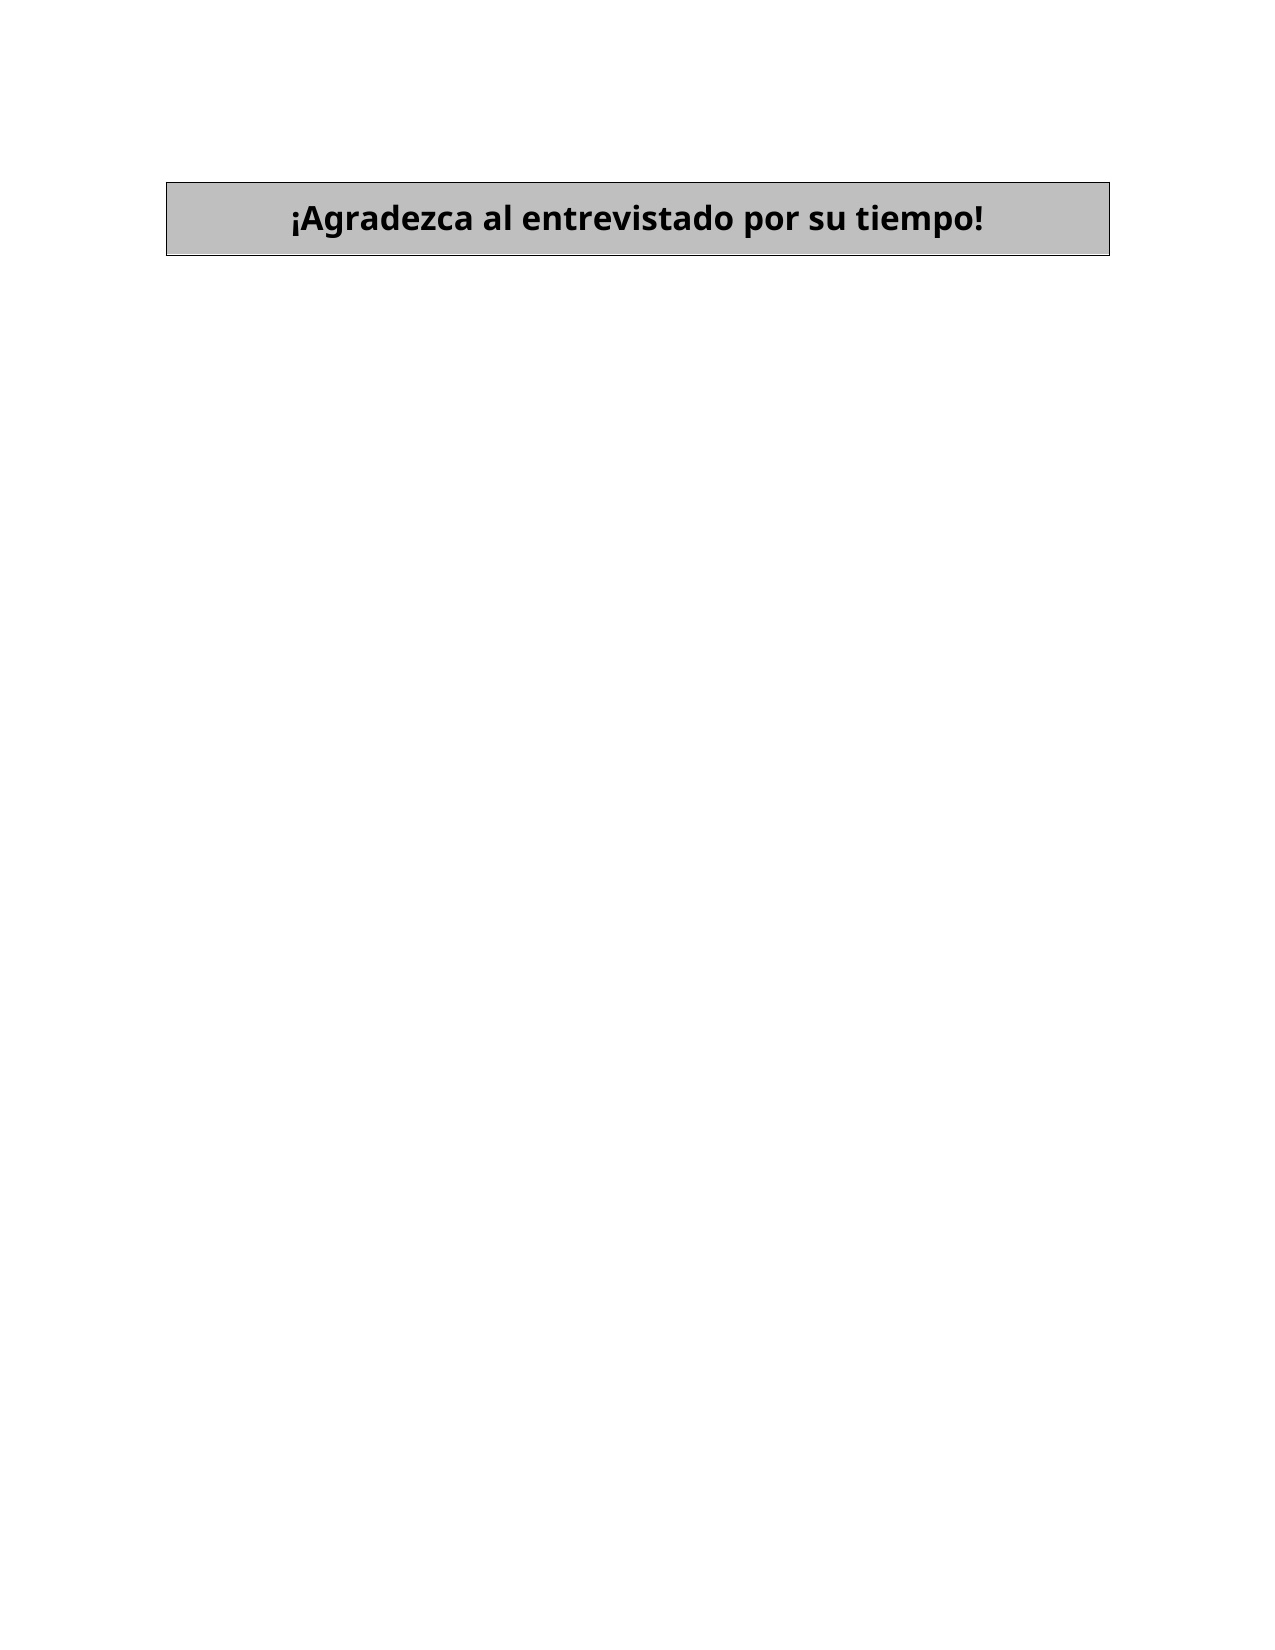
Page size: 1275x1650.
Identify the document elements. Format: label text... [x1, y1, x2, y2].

table_header ¡Agradezca al entrevistado por su tiempo! [167, 183, 1109, 254]
